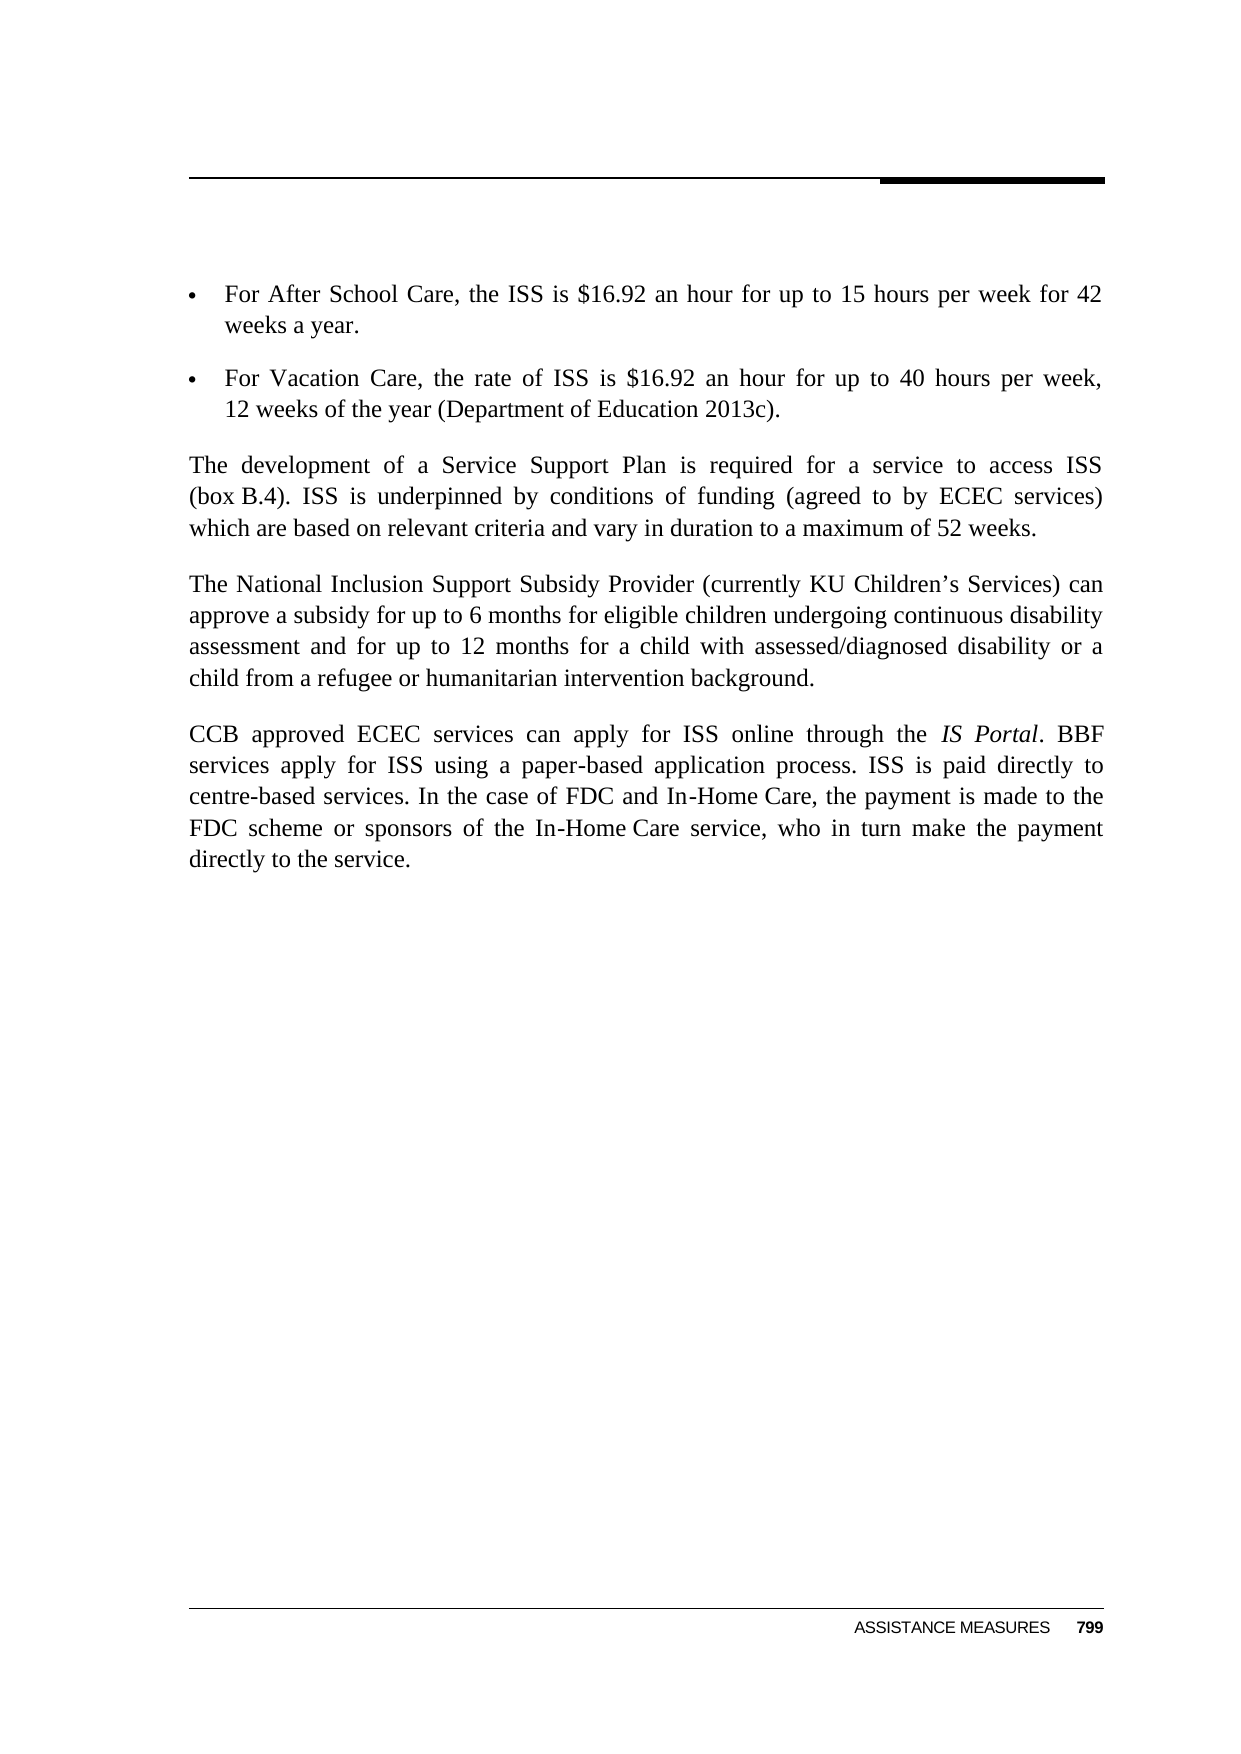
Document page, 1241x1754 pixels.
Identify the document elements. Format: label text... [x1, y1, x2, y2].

list For After School Care, the ISS is $16.92 an hour for up to 15 hours per week for 42 weeks a year. [189, 277, 1104, 339]
list For Vacation Care, the rate of ISS is $16.92 an hour for up to 40 hours per week, 12 weeks of the year (Department of Education 2013c). [189, 360, 1104, 423]
text CCB approved ECEC services can apply for ISS online through the IS Portal. BBF services apply for ISS using a paper-based application process. ISS is paid directly to centre-based services. In the case of FDC and In-Home Care, the payment is made to the FDC scheme or sponsors of the In-Home Care service, who in turn make the payment directly to the service. [189, 716, 1104, 873]
text The development of a Service Support Plan is required for a service to access ISS (box B.4). ISS is underpinned by conditions of funding (agreed to by ECEC services) which are based on relevant criteria and vary in duration to a maximum of 52 weeks. [189, 448, 1104, 541]
text The National Inclusion Support Subsidy Provider (currently KU Children’s Services) can approve a subsidy for up to 6 months for eligible children undergoing continuous disability assessment and for up to 12 months for a child with assessed/diagnosed disability or a child from a refugee or humanitarian intervention background. [189, 566, 1104, 691]
